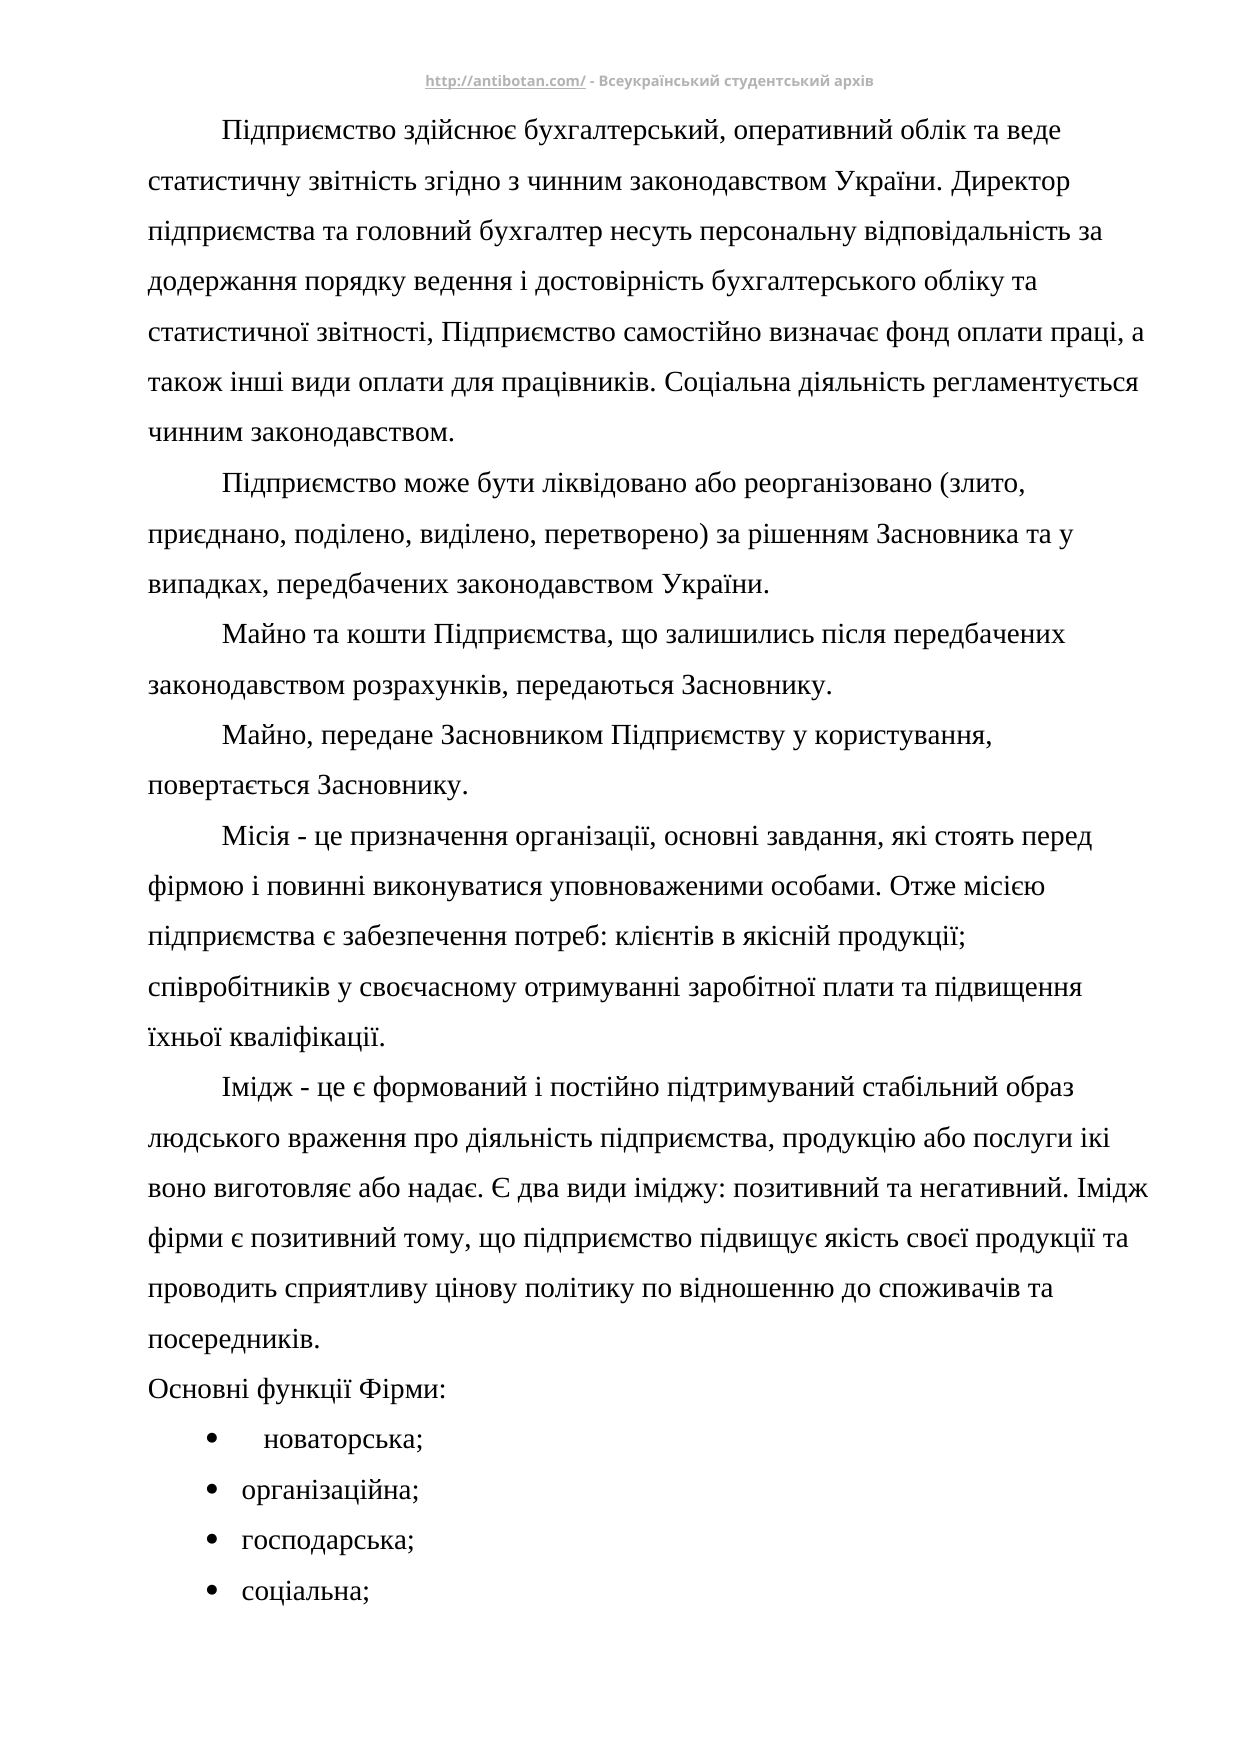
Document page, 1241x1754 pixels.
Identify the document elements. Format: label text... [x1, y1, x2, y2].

list соціальна; [207, 1573, 1152, 1606]
text Майно, передане Засновником Підприємству у користування, повертається Засновнику. [148, 717, 1152, 801]
text Майно та кошти Підприємства, що залишились після передбачених законодавством розрахунків, передаються Засновнику. [148, 617, 1152, 700]
text Місія - це призначення організації, основні завдання, які стоять перед фірмою і повинні виконуватися уповноваженими особами. Отже місією підприємства є забезпечення потреб: клієнтів в якісній продукції; співробітників у своєчасному отримуванні заробітної плати та підвищення їхньої кваліфікації. [148, 818, 1152, 1053]
list новаторська; [207, 1422, 1152, 1455]
text Підприємство може бути ліквідовано або реорганізовано (злито, приєднано, поділено, виділено, перетворено) за рішенням Засновника та у випадках, передбачених законодавством України. [148, 466, 1152, 600]
list господарська; [207, 1522, 1152, 1556]
text Імідж - це є формований і постійно підтримуваний стабільний образ людського враження про діяльність підприємства, продукцію або послуги ікі воно виготовляє або надає. Є два види іміджу: позитивний та негативний. Імідж фірми є позитивний тому, що підприємство підвищує якість своєї продукції та проводить сприятливу цінову політику по відношенню до споживачів та посередників. [148, 1069, 1152, 1354]
text Основні функції Фірми: [148, 1371, 1152, 1405]
text Підприємство здійснює бухгалтерський, оперативний облік та веде статистичну звітність згідно з чинним законодавством України. Директор підприємства та головний бухгалтер несуть персональну відповідальність за додержання порядку ведення і достовірність бухгалтерського обліку та статистичної звітності, Підприємство самостійно визначає фонд оплати праці, а також інші види оплати для працівників. Соціальна діяльність регламентується чинним законодавством. [148, 112, 1152, 448]
list організаційна; [207, 1472, 1152, 1506]
